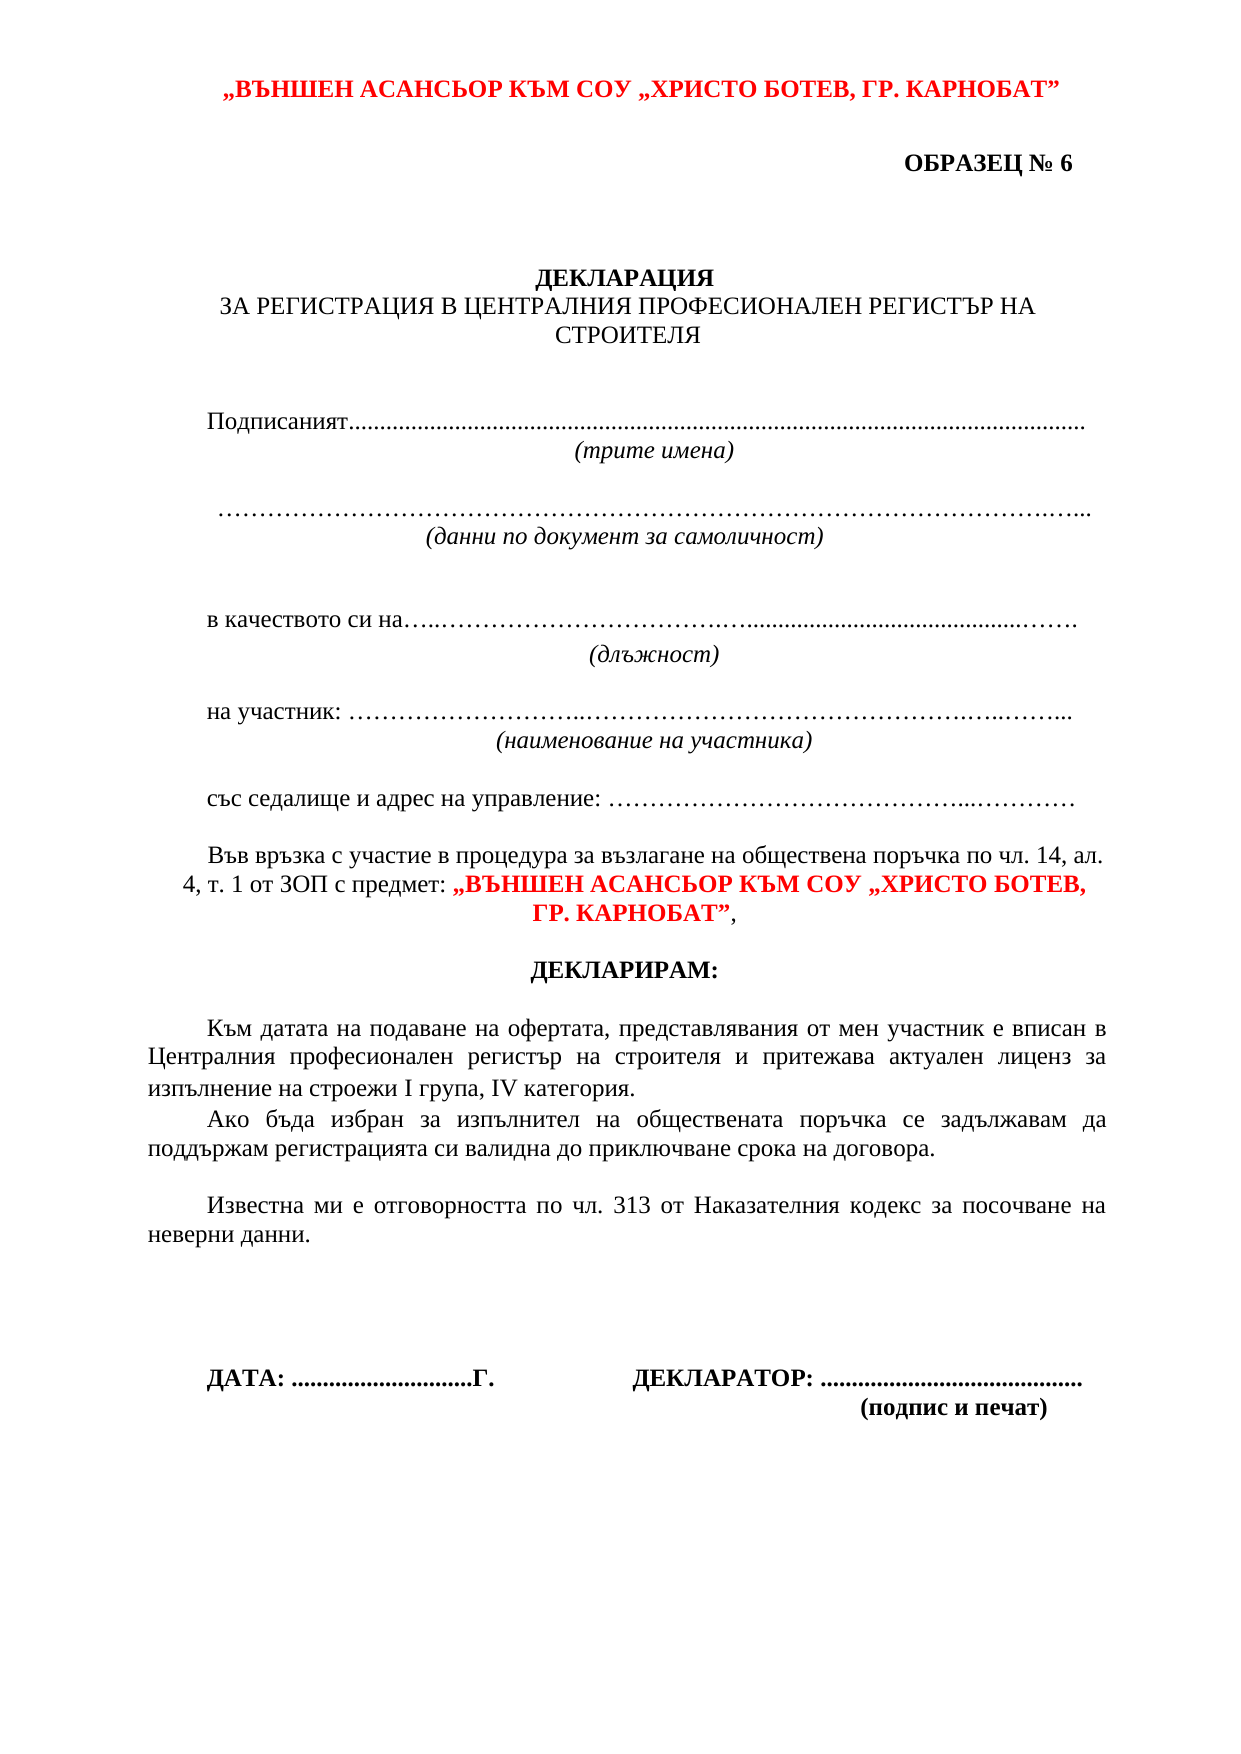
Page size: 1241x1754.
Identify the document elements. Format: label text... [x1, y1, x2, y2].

text Дата: .............................г. Декларатор: .......................................... [148, 1363, 1108, 1392]
text Образец № 6 [148, 148, 1107, 176]
text на участник: ………………………..……………………………………….…..……... [148, 696, 1102, 725]
text Известна ми е отговорността по чл. 313 от Наказателния кодекс за посочване на неверни данни. [148, 1190, 1107, 1248]
text ……………………………………………………………………………………….…... (данни по документ за самоличност) [148, 493, 1102, 550]
text ДЕКЛАРИРАМ: [148, 955, 1102, 984]
text Във връзка с участие в процедура за възлагане на обществена поръчка по чл. 14, ал. 4, т. 1 от ЗОП с предмет: „Външен асансьор към СОУ „Христо Ботев, гр. Карнобат”, [162, 840, 1107, 926]
text със седалище и адрес на управление: ……………………………………...………… [148, 783, 1102, 811]
subtitle в качеството си на…..…………………………….…............................................……. [148, 604, 1102, 633]
text Към датата на подаване на офертата, представлявания от мен участник е вписан в Централния професионален регистър на строителя и притежава актуален лиценз за изпълнение на строежи І група, ІV категория. [148, 1013, 1107, 1104]
text (наименование на участника) [148, 725, 1102, 754]
text Декларация [148, 263, 1102, 291]
text за регистрация в Централния професионален регистър на строителя [701, 291, 1108, 349]
text за регистрация в Централния професионален регистър на строителя [148, 291, 555, 349]
text Ако бъда избран за изпълнител на обществената поръчка се задължавам да поддържам регистрацията си валидна до приключване срока на договора. [148, 1104, 1107, 1162]
text (длъжност) [148, 639, 1102, 668]
text Подписаният...................................................................................................................... [148, 406, 1102, 435]
text (трите имена) [148, 435, 1102, 464]
text (подпис и печат) [148, 1392, 1108, 1420]
